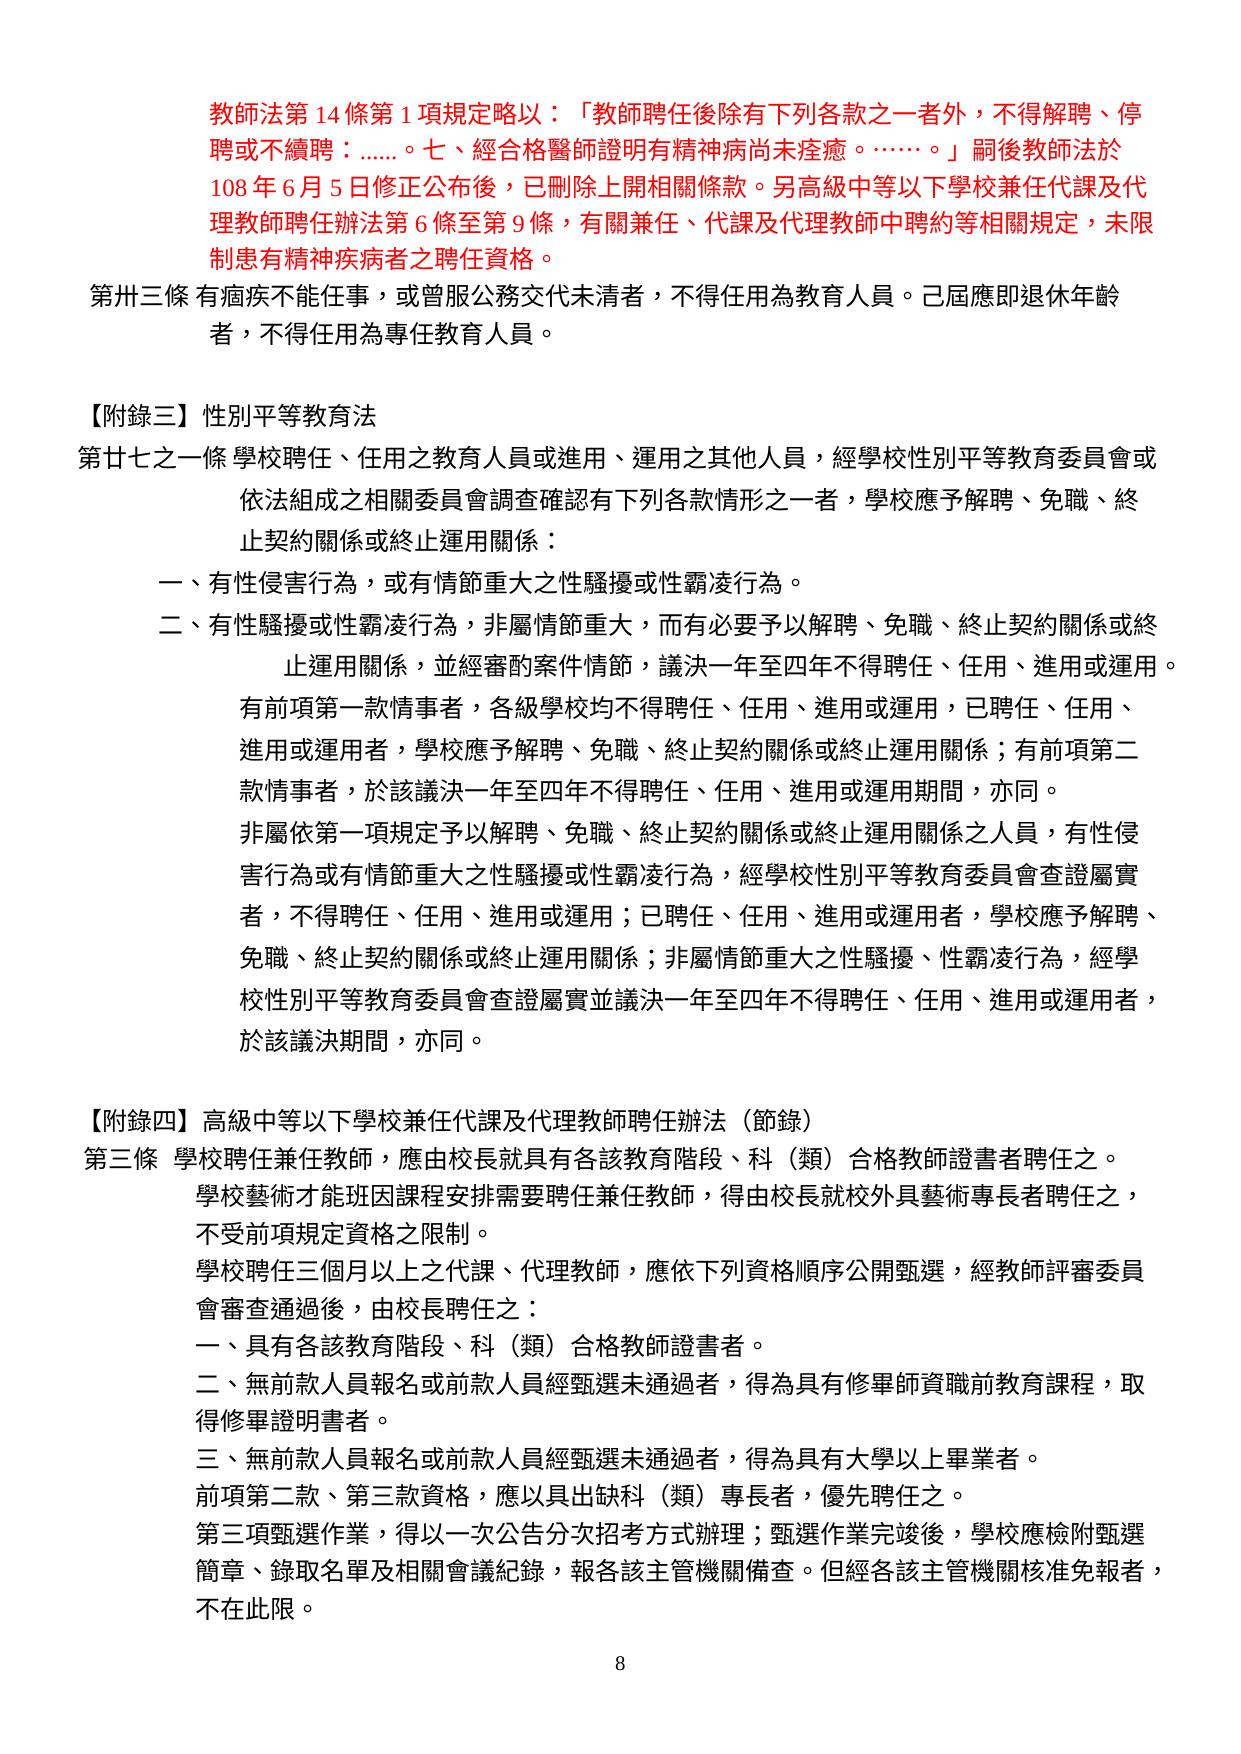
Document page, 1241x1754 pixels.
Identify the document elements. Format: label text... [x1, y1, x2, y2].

text 二、無前款人員報名或前款人員經甄選未通過者，得為具有修畢師資職前教育課程，取得修畢證明書者。 [195, 1363, 1163, 1438]
text 【附錄三】性別平等教育法 [77, 392, 1163, 434]
text 第三條 學校聘任兼任教師，應由校長就具有各該教育階段、科（類）合格教師證書者聘任之。 [77, 1138, 1163, 1176]
text 非屬依第一項規定予以解聘、免職、終止契約關係或終止運用關係之人員，有性侵害行為或有情節重大之性騷擾或性霸凌行為，經學校性別平等教育委員會查證屬實者，不得聘任、任用、進用或運用；已聘任、任用、進用或運用者，學校應予解聘、免職、終止契約關係或終止運用關係；非屬情節重大之性騷擾、性霸凌行為，經學校性別平等教育委員會查證屬實並議決一年至四年不得聘任、任用、進用或運用者，於該議決期間，亦同。 [239, 809, 1163, 1059]
text 第卅三條 有痼疾不能任事，或曾服公務交代未清者，不得任用為教育人員。己屆應即退休年齡 [89, 276, 1163, 313]
text 二、有性騷擾或性霸凌行為，非屬情節重大，而有必要予以解聘、免職、終止契約關係或終止運用關係，並經審酌案件情節，議決一年至四年不得聘任、任用、進用或運用。 [77, 601, 1163, 684]
text 一、具有各該教育階段、科（類）合格教師證書者。 [195, 1326, 1163, 1363]
text 學校聘任三個月以上之代課、代理教師，應依下列資格順序公開甄選，經教師評審委員會審查通過後，由校長聘任之： [195, 1251, 1163, 1326]
text 者，不得任用為專任教育人員。 [209, 313, 1163, 351]
text 第廿七之一條 學校聘任、任用之教育人員或進用、運用之其他人員，經學校性別平等教育委員會或依法組成之相關委員會調查確認有下列各款情形之一者，學校應予解聘、免職、終止契約關係或終止運用關係： [77, 434, 1163, 559]
text 【附錄四】高級中等以下學校兼任代課及代理教師聘任辦法（節錄） [77, 1101, 1163, 1138]
text 有前項第一款情事者，各級學校均不得聘任、任用、進用或運用，已聘任、任用、進用或運用者，學校應予解聘、免職、終止契約關係或終止運用關係；有前項第二款情事者，於該議決一年至四年不得聘任、任用、進用或運用期間，亦同。 [239, 684, 1163, 809]
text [180, 94, 1163, 276]
text 一、有性侵害行為，或有情節重大之性騷擾或性霸凌行為。 [77, 559, 1163, 601]
text 第三項甄選作業，得以一次公告分次招考方式辦理；甄選作業完竣後，學校應檢附甄選簡章、錄取名單及相關會議紀錄，報各該主管機關備查。但經各該主管機關核准免報者，不在此限。 [195, 1513, 1163, 1626]
text 學校藝術才能班因課程安排需要聘任兼任教師，得由校長就校外具藝術專長者聘任之，不受前項規定資格之限制。 [195, 1176, 1163, 1251]
text 前項第二款、第三款資格，應以具出缺科（類）專長者，優先聘任之。 [195, 1476, 1163, 1513]
text 三、無前款人員報名或前款人員經甄選未通過者，得為具有大學以上畢業者。 [195, 1438, 1163, 1476]
